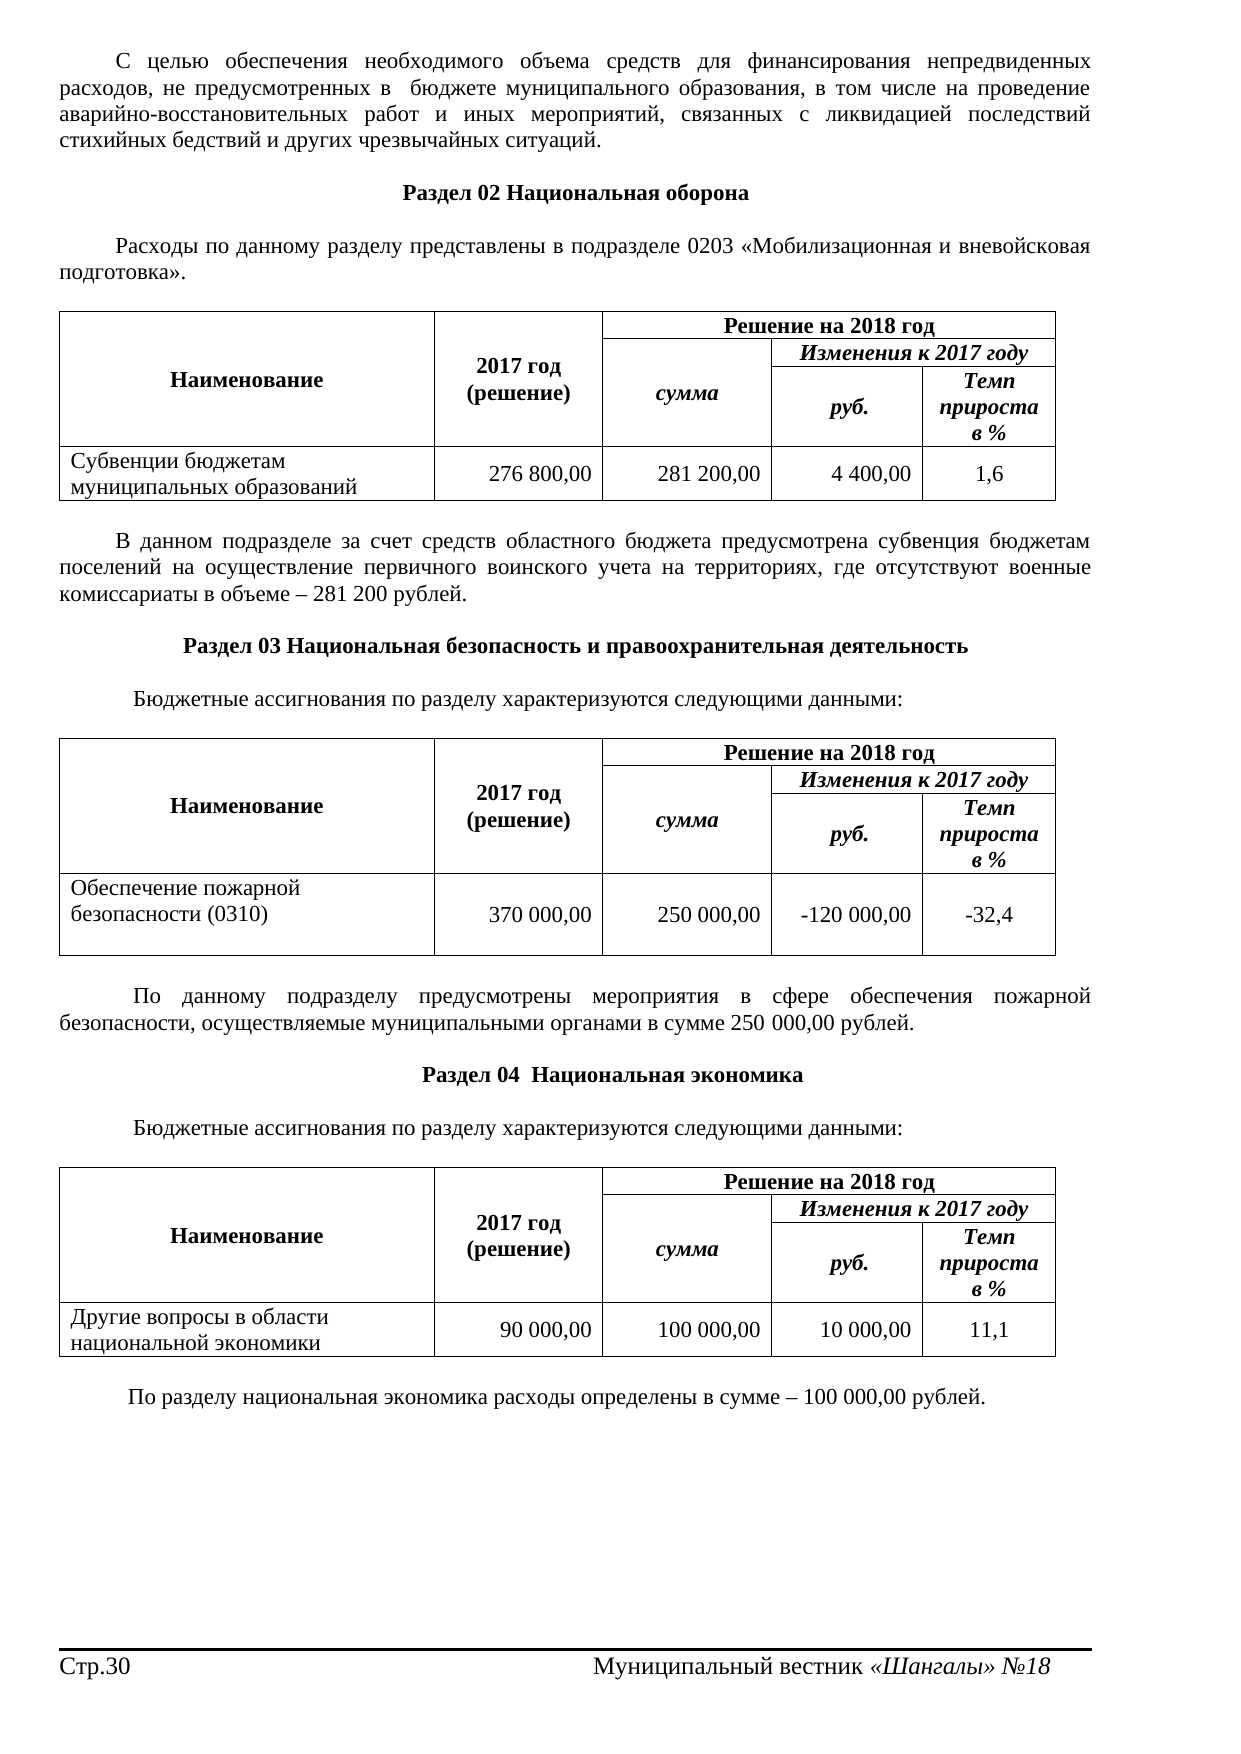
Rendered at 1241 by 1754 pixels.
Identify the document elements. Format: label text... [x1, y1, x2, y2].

table_cell руб. [772, 1223, 922, 1302]
table_header 2017 год (решение) [435, 739, 602, 873]
table_cell 10 000,00 [772, 1303, 922, 1356]
table_cell Другие вопросы в области национальной экономики [60, 1303, 434, 1356]
table_header 2017 год (решение) [435, 312, 602, 446]
table_header Наименование [60, 739, 434, 873]
text Раздел 02 Национальная оборона [59, 179, 1092, 205]
table_cell 4 400,00 [772, 447, 922, 499]
table_cell Темп прироста в % [923, 794, 1055, 873]
table_cell Изменения к 2017 году [772, 339, 1055, 366]
table_header Наименование [60, 312, 434, 446]
text В данном подразделе за счет средств областного бюджета предусмотрена субвенция бюджетам поселений на осуществление первичного воинского учета на территориях, где отсутствуют военные комиссариаты в объеме – 281 200 рублей. [59, 527, 1092, 606]
text По данному подразделу предусмотрены мероприятия в сфере обеспечения пожарной безопасности, осуществляемые муниципальными органами в сумме 250 000,00 рублей. [59, 982, 1092, 1035]
table_cell руб. [772, 794, 922, 873]
table_cell 281 200,00 [603, 447, 771, 499]
table_cell сумма [603, 766, 771, 873]
table_cell Обеспечение пожарной безопасности (0310) [60, 874, 434, 955]
table_header Решение на 2018 год [603, 1168, 1055, 1194]
table_cell Субвенции бюджетам муниципальных образований [60, 447, 434, 499]
text По разделу национальная экономика расходы определены в сумме – 100 000,00 рублей. [59, 1383, 1092, 1409]
table_cell 250 000,00 [603, 874, 771, 955]
table_header 2017 год (решение) [435, 1168, 602, 1302]
table_header Решение на 2018 год [603, 312, 1055, 338]
table_cell 1,6 [923, 447, 1055, 499]
text Раздел 04 Национальная экономика [59, 1062, 1092, 1088]
text Расходы по данному разделу представлены в подразделе 0203 «Мобилизационная и вневойсковая подготовка». [59, 232, 1092, 284]
table_cell 100 000,00 [603, 1303, 771, 1356]
text Бюджетные ассигнования по разделу характеризуются следующими данными: [59, 685, 1092, 711]
text С целью обеспечения необходимого объема средств для финансирования непредвиденных расходов, не предусмотренных в бюджете муниципального образования, в том числе на проведение аварийно-восстановительных работ и иных мероприятий, связанных с ликвидацией последствий стихийных бедствий и других чрезвычайных ситуаций. [59, 47, 1092, 153]
table_cell Изменения к 2017 году [772, 766, 1055, 792]
table_header Наименование [60, 1168, 434, 1302]
table_cell Изменения к 2017 году [772, 1195, 1055, 1222]
table_cell сумма [603, 1195, 771, 1302]
table_cell 90 000,00 [435, 1303, 602, 1356]
table_cell 370 000,00 [435, 874, 602, 955]
table_cell руб. [772, 367, 922, 446]
table_cell 276 800,00 [435, 447, 602, 499]
text Бюджетные ассигнования по разделу характеризуются следующими данными: [59, 1114, 1092, 1141]
table_cell Темп прироста в % [923, 367, 1055, 446]
table_cell -120 000,00 [772, 874, 922, 955]
table_header Решение на 2018 год [603, 739, 1055, 765]
table_cell Темп прироста в % [923, 1223, 1055, 1302]
table_cell -32,4 [923, 874, 1055, 955]
table_cell 11,1 [923, 1303, 1055, 1356]
table_cell сумма [603, 339, 771, 446]
text Раздел 03 Национальная безопасность и правоохранительная деятельность [59, 632, 1092, 659]
